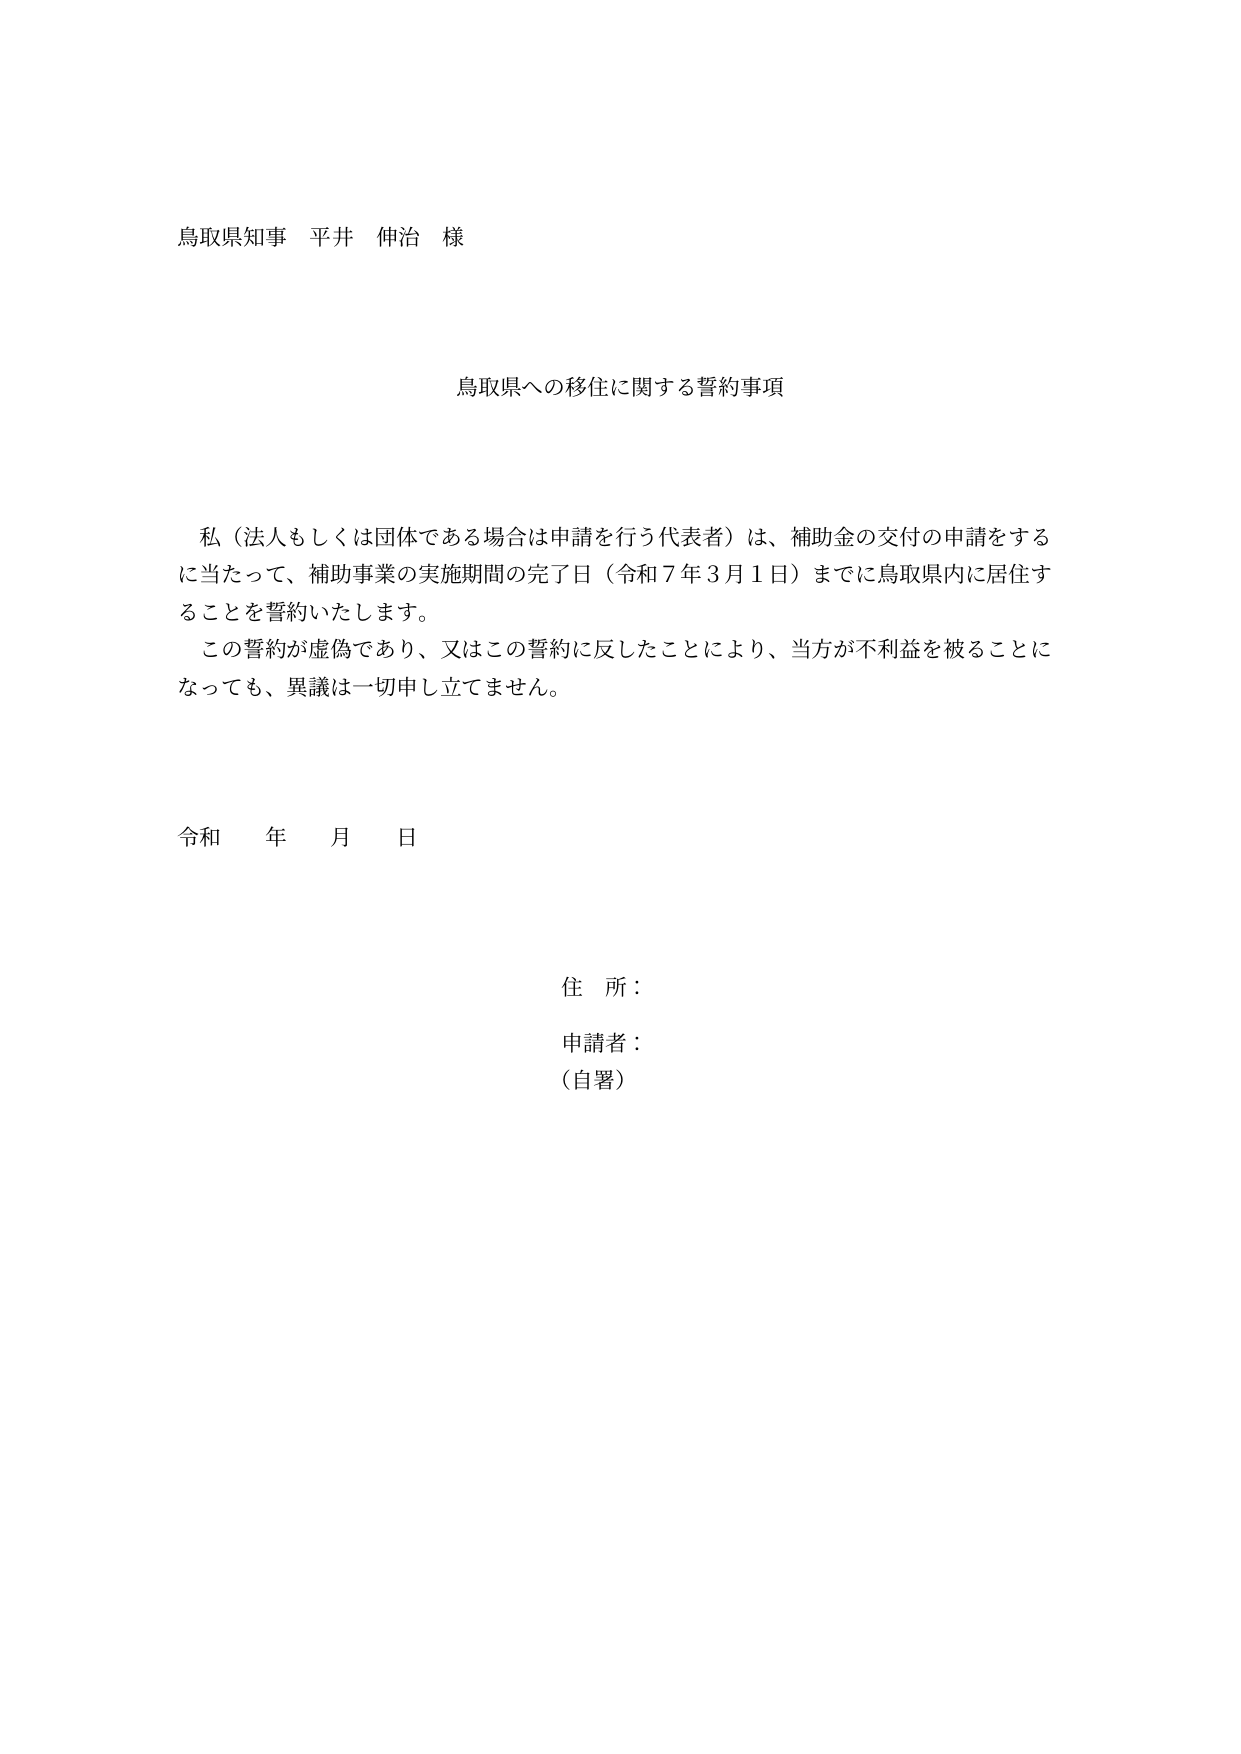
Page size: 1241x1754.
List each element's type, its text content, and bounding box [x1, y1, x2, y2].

text 令和 年 月 日 [177, 817, 1063, 854]
text 鳥取県知事 平井 伸治 様 [177, 217, 1063, 254]
text 私（法人もしくは団体である場合は申請を行う代表者）は、補助金の交付の申請をするに当たって、補助事業の実施期間の完了日（令和７年３月１日）までに鳥取県内に居住することを誓約いたします。 [177, 517, 1063, 629]
text この誓約が虚偽であり、又はこの誓約に反したことにより、当方が不利益を被ることになっても、異議は一切申し立てません。 [177, 629, 1063, 704]
text 鳥取県への移住に関する誓約事項 [177, 367, 1063, 404]
text 住 所： [177, 967, 1063, 1004]
text 申請者： [177, 1023, 1063, 1061]
text （自署） [177, 1061, 1063, 1098]
